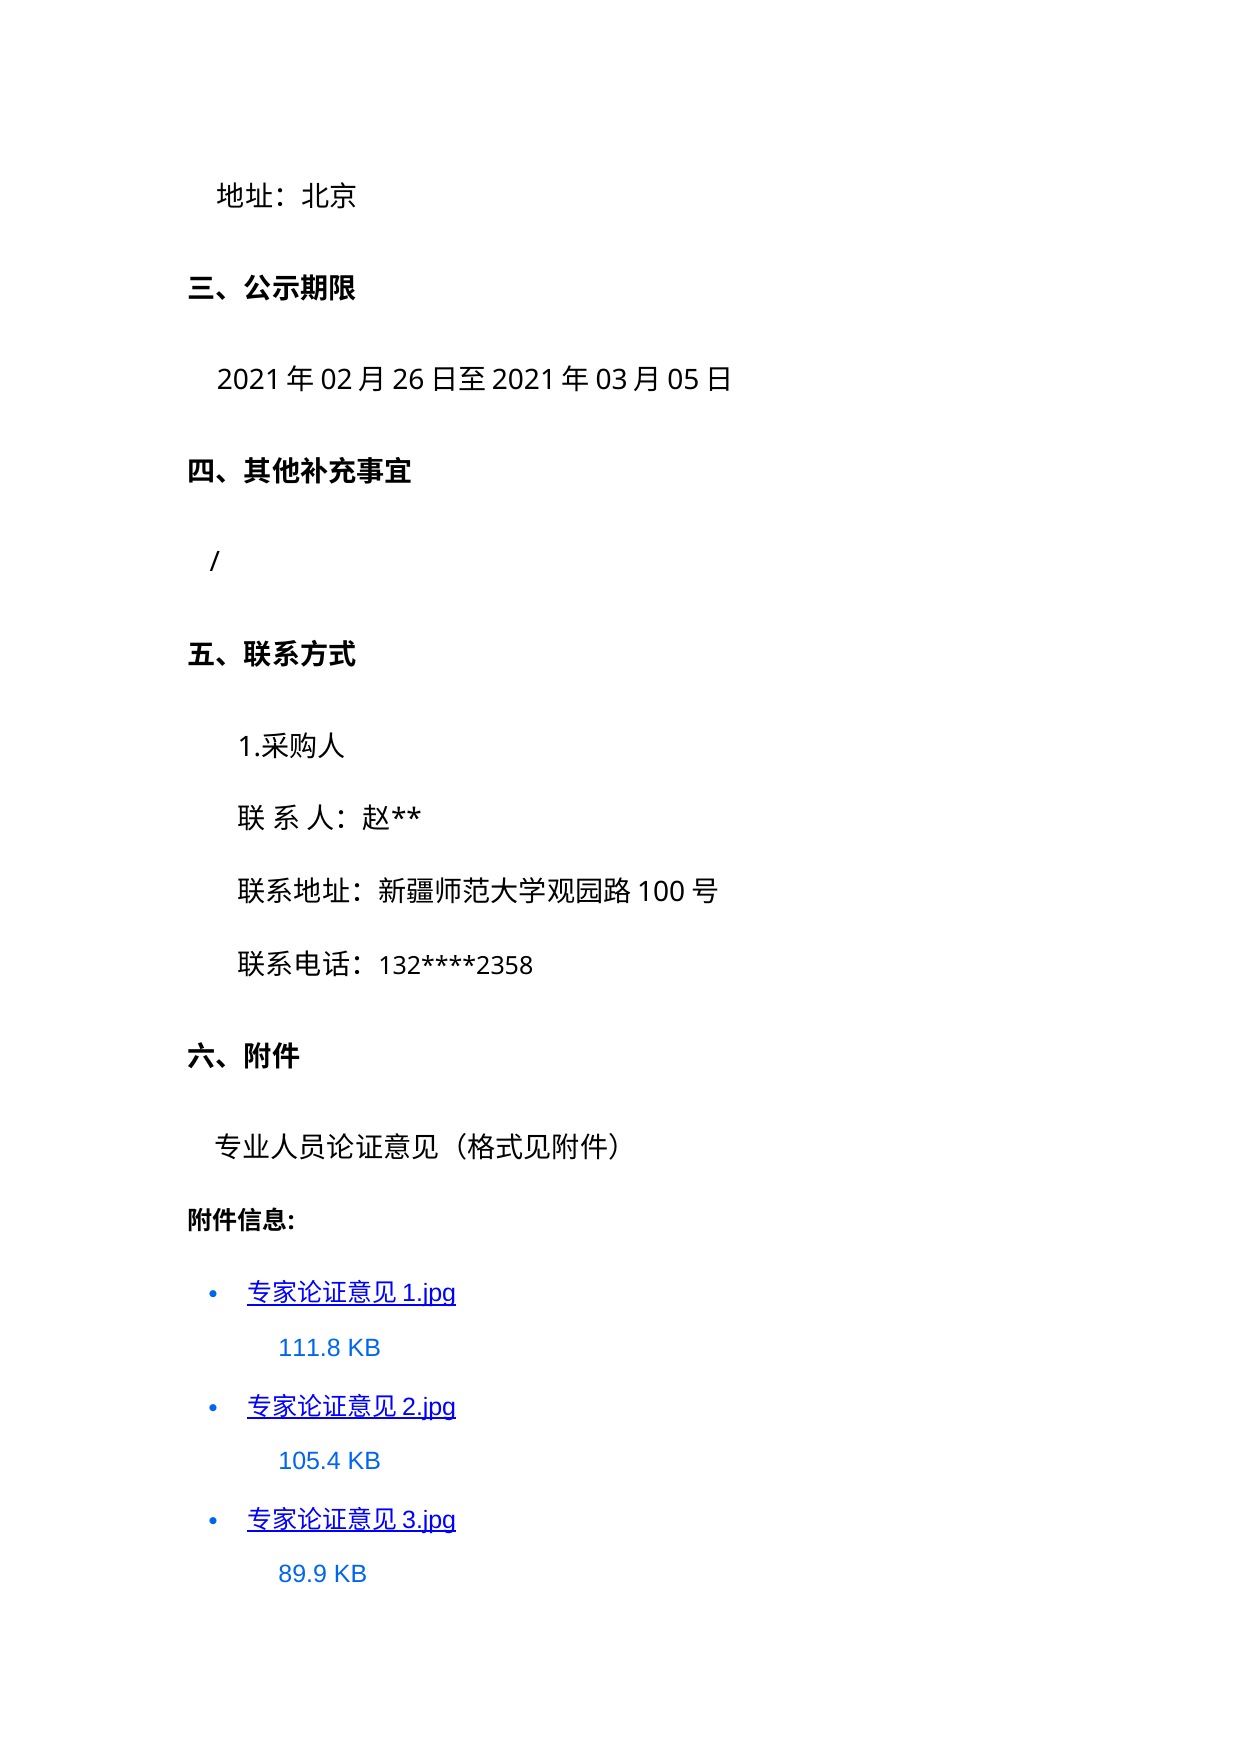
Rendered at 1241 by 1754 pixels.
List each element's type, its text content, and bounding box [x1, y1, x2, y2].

text 六、附件 [187, 1021, 1053, 1086]
text 地址：北京 [187, 162, 1053, 227]
text 四、其他补充事宜 [187, 437, 1053, 502]
list 专家论证意见1.jpg [209, 1258, 1053, 1323]
text 1.采购人 [187, 711, 1053, 776]
text 联系电话：132****2358 [187, 930, 1053, 995]
text 三、公示期限 [187, 253, 1053, 318]
text 89.9 KB [278, 1558, 1053, 1590]
text 五、联系方式 [187, 620, 1053, 685]
list 专家论证意见2.jpg [209, 1372, 1053, 1437]
text 2021年02月26日至2021年03月05日 [187, 345, 1053, 410]
text / [187, 528, 1053, 593]
text 联 系 人：赵** [187, 784, 1053, 849]
text 105.4 KB [278, 1444, 1053, 1477]
text 专业人员论证意见（格式见附件） [187, 1113, 1053, 1178]
list 专家论证意见3.jpg [209, 1485, 1053, 1550]
text 111.8 KB [278, 1331, 1053, 1364]
text 联系地址：新疆师范大学观园路100号 [187, 857, 1053, 922]
text 附件信息: [187, 1186, 1053, 1251]
